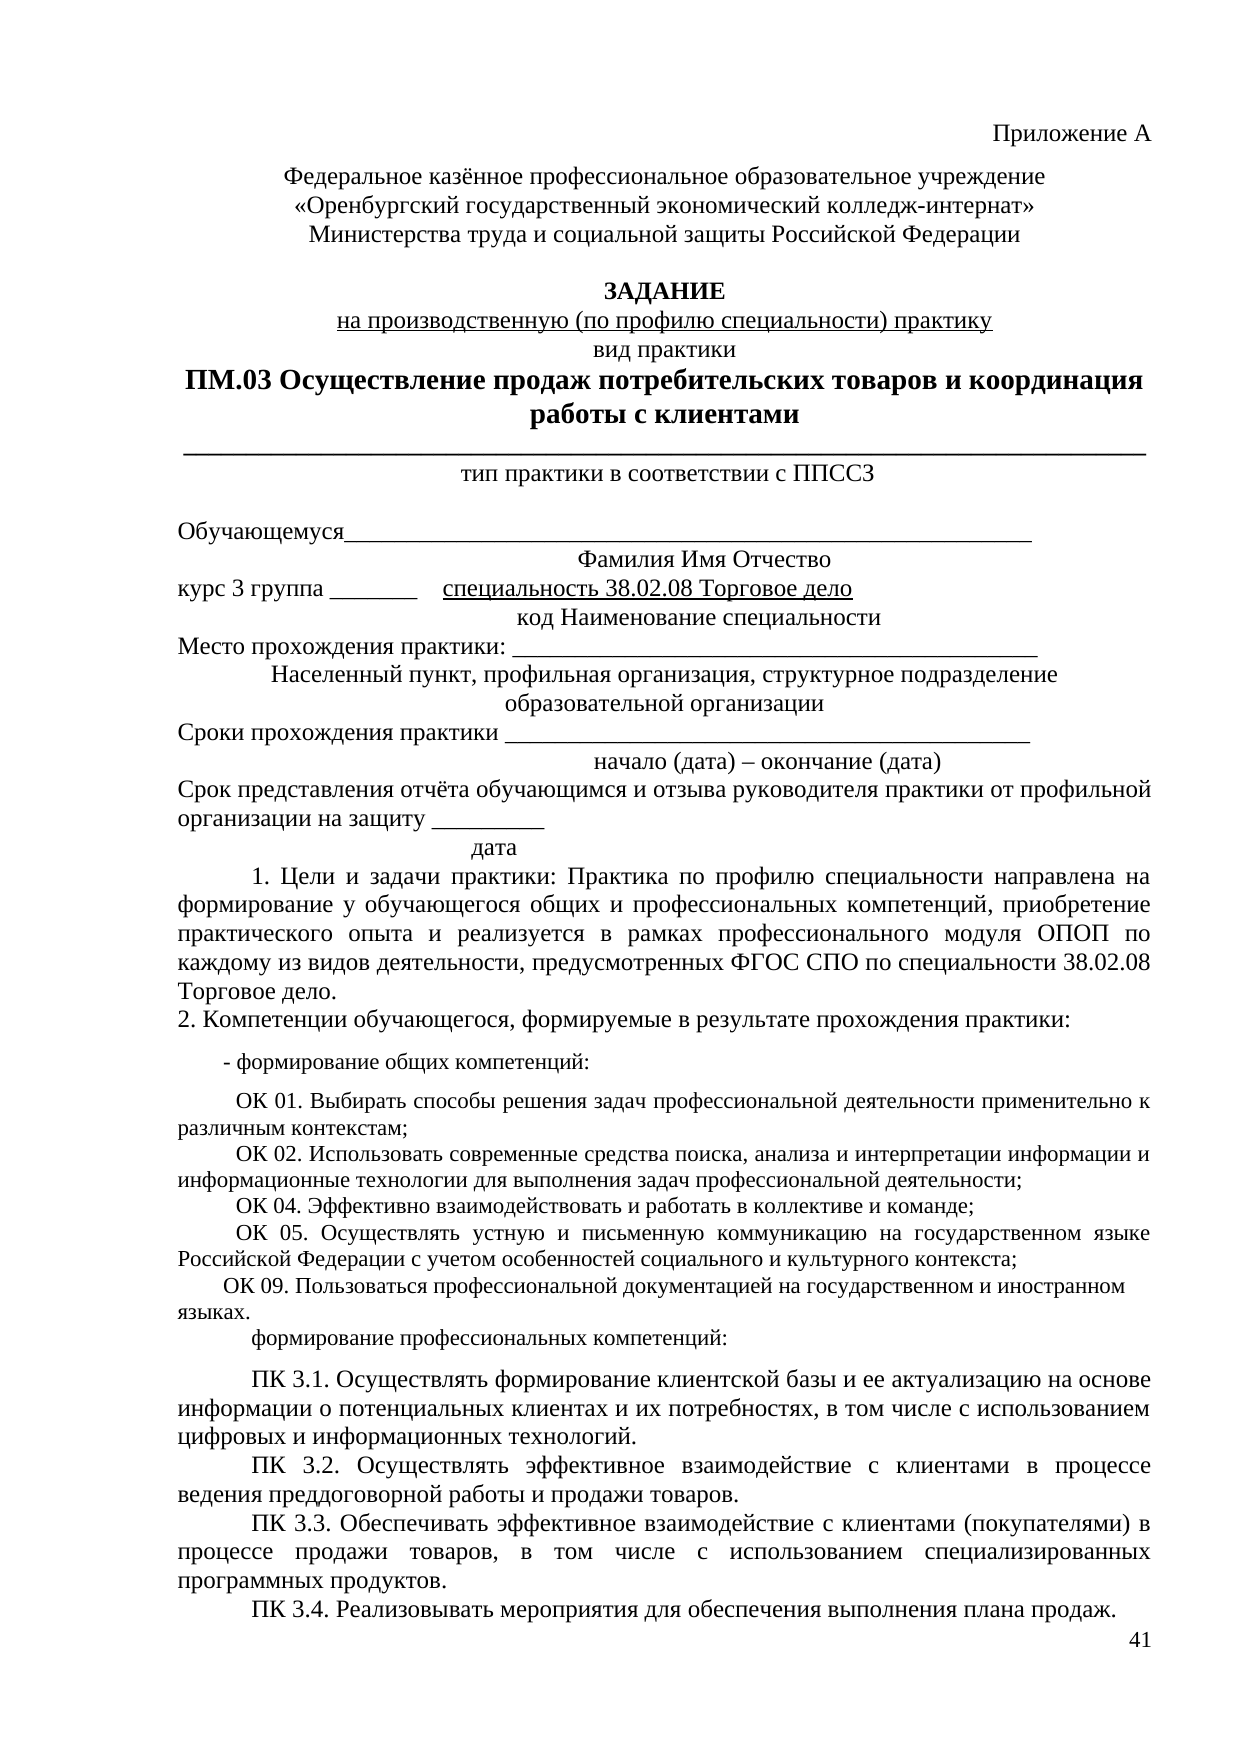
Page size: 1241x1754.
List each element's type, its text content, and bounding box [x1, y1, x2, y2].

text Обучающемуся_______________________________________________________ [177, 516, 1152, 544]
text ОК 01. Выбирать способы решения задач профессиональной деятельности применительно к различным контекстам; [177, 1087, 1152, 1140]
text ПК 3.3. Обеспечивать эффективное взаимодействие с клиентами (покупателями) в процессе продажи товаров, в том числе с использованием специализированных программных продуктов. [177, 1508, 1152, 1594]
text ПК 3.4. Реализовывать мероприятия для обеспечения выполнения плана продаж. [177, 1594, 1152, 1623]
text ПМ.03 Осуществление продаж потребительских товаров и координация работы с клиентами _____________________________________________________________________________ [177, 362, 1152, 458]
text Федеральное казённое профессиональное образовательное учреждение [177, 161, 1152, 190]
text вид практики [177, 334, 1152, 362]
text Фамилия Имя Отчество [177, 544, 1152, 573]
text Сроки прохождения практики __________________________________________ [177, 717, 1152, 746]
text ОК 04. Эффективно взаимодействовать и работать в коллективе и команде; [177, 1193, 1152, 1219]
text 1. Цели и задачи практики: Практика по профилю специальности направлена на формирование у обучающегося общих и профессиональных компетенций, приобретение практического опыта и реализуется в рамках профессионального модуля ОПОП по каждому из видов деятельности, предусмотренных ФГОС СПО по специальности 38.02.08 Торговое дело. [177, 861, 1152, 1004]
text код Наименование специальности [177, 602, 1152, 631]
text Место прохождения практики: __________________________________________ [177, 631, 1152, 659]
text Срок представления отчёта обучающимся и отзыва руководителя практики от профильной организации на защиту _________ [177, 774, 1152, 832]
text тип практики в соответствии с ППССЗ [177, 458, 1152, 487]
text на производственную (по профилю специальности) практику [177, 305, 1152, 334]
text ЗАДАНИЕ [177, 276, 1152, 305]
text «Оренбургский государственный экономический колледж-интернат» [177, 190, 1152, 219]
text курс 3 группа _______ специальность 38.02.08 Торговое дело [177, 573, 1152, 602]
text ОК 05. Осуществлять устную и письменную коммуникацию на государственном языке Российской Федерации с учетом особенностей социального и культурного контекста; [177, 1219, 1152, 1272]
text ОК 02. Использовать современные средства поиска, анализа и интерпретации информации и информационные технологии для выполнения задач профессиональной деятельности; [177, 1140, 1152, 1193]
text ОК 09. Пользоваться профессиональной документацией на государственном и иностранном языках. [177, 1272, 1152, 1324]
text Населенный пункт, профильная организация, структурное подразделение образовательной организации [177, 659, 1152, 717]
text начало (дата) – окончание (дата) [177, 746, 1152, 774]
text дата [177, 832, 1152, 861]
text Приложение А [177, 118, 1152, 147]
text Министерства труда и социальной защиты Российской Федерации [177, 219, 1152, 247]
text 2. Компетенции обучающегося, формируемые в результате прохождения практики: [177, 1004, 1152, 1033]
text - формирование общих компетенций: [177, 1048, 1152, 1074]
text формирование профессиональных компетенций: [251, 1324, 1152, 1351]
text ПК 3.2. Осуществлять эффективное взаимодействие с клиентами в процессе ведения преддоговорной работы и продажи товаров. [177, 1450, 1152, 1508]
text ПК 3.1. Осуществлять формирование клиентской базы и ее актуализацию на основе информации о потенциальных клиентах и их потребностях, в том числе с использованием цифровых и информационных технологий. [177, 1364, 1152, 1450]
